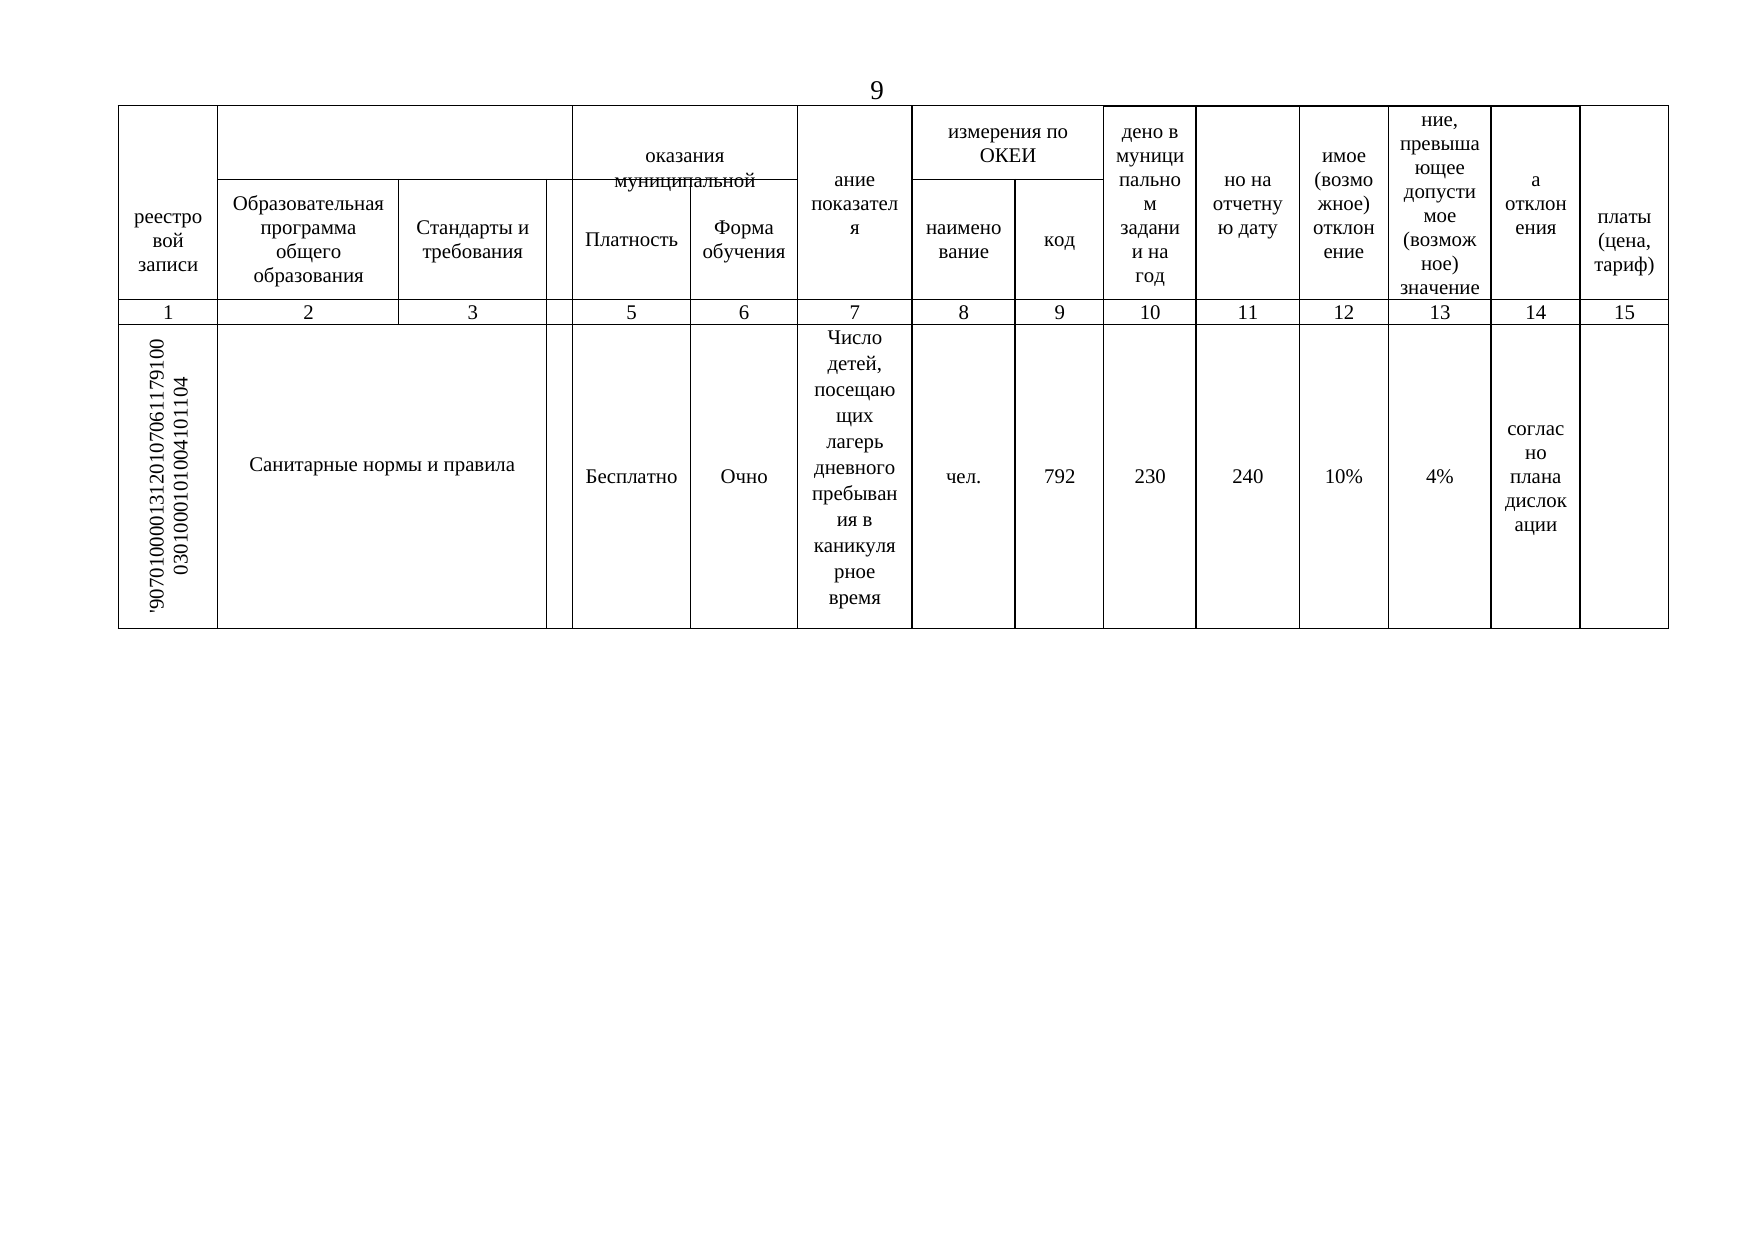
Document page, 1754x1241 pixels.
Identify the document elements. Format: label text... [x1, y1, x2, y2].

table_cell чел. [913, 325, 1014, 627]
table_cell Платность [573, 180, 690, 299]
table_cell [547, 180, 572, 299]
table_cell Число детей, посещающих лагерь дневного пребывания в каникулярное время [798, 325, 911, 627]
table_cell наименование [913, 180, 1014, 299]
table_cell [1300, 107, 1388, 299]
table_cell 12 [1300, 300, 1388, 324]
table_cell причина отклонения [1492, 107, 1579, 299]
table_cell Форма обучения [691, 180, 797, 299]
table_cell '907010000131201070611791000301000101004101104 [119, 325, 217, 627]
table_cell Стандарты и требования [399, 180, 546, 299]
table_cell 13 [1389, 300, 1490, 324]
table_cell 3 [399, 300, 546, 324]
table_cell Очно [691, 325, 797, 627]
table_cell Бесплатно [573, 325, 690, 627]
table_cell Образовательная программа общего образования [218, 180, 398, 299]
table_cell 9 [1016, 300, 1103, 324]
table_cell код [1016, 180, 1103, 299]
table_cell [547, 325, 572, 627]
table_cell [1197, 107, 1299, 299]
table_cell 1 [119, 300, 217, 324]
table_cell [1104, 107, 1195, 299]
table_cell 11 [1197, 300, 1299, 324]
table_cell 15 [1581, 300, 1668, 324]
table_cell [1581, 325, 1668, 627]
table_cell 5 [573, 300, 690, 324]
table_cell 10% [1300, 325, 1388, 627]
table_cell согласно плана дислокации [1492, 325, 1579, 627]
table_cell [798, 106, 911, 299]
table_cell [913, 106, 1103, 179]
table_cell 7 [798, 300, 911, 324]
table_cell 792 [1016, 325, 1103, 627]
table_cell 8 [913, 300, 1014, 324]
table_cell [1389, 107, 1490, 299]
table_cell Санитарные нормы и правила [218, 325, 546, 627]
table_cell 230 [1104, 325, 1195, 627]
table_cell 4% [1389, 325, 1490, 627]
table_cell [547, 300, 572, 324]
table_cell 10 [1104, 300, 1195, 324]
table_cell 14 [1492, 300, 1579, 324]
table_cell 6 [691, 300, 797, 324]
table_cell 240 [1197, 325, 1299, 627]
table_cell 2 [218, 300, 398, 324]
